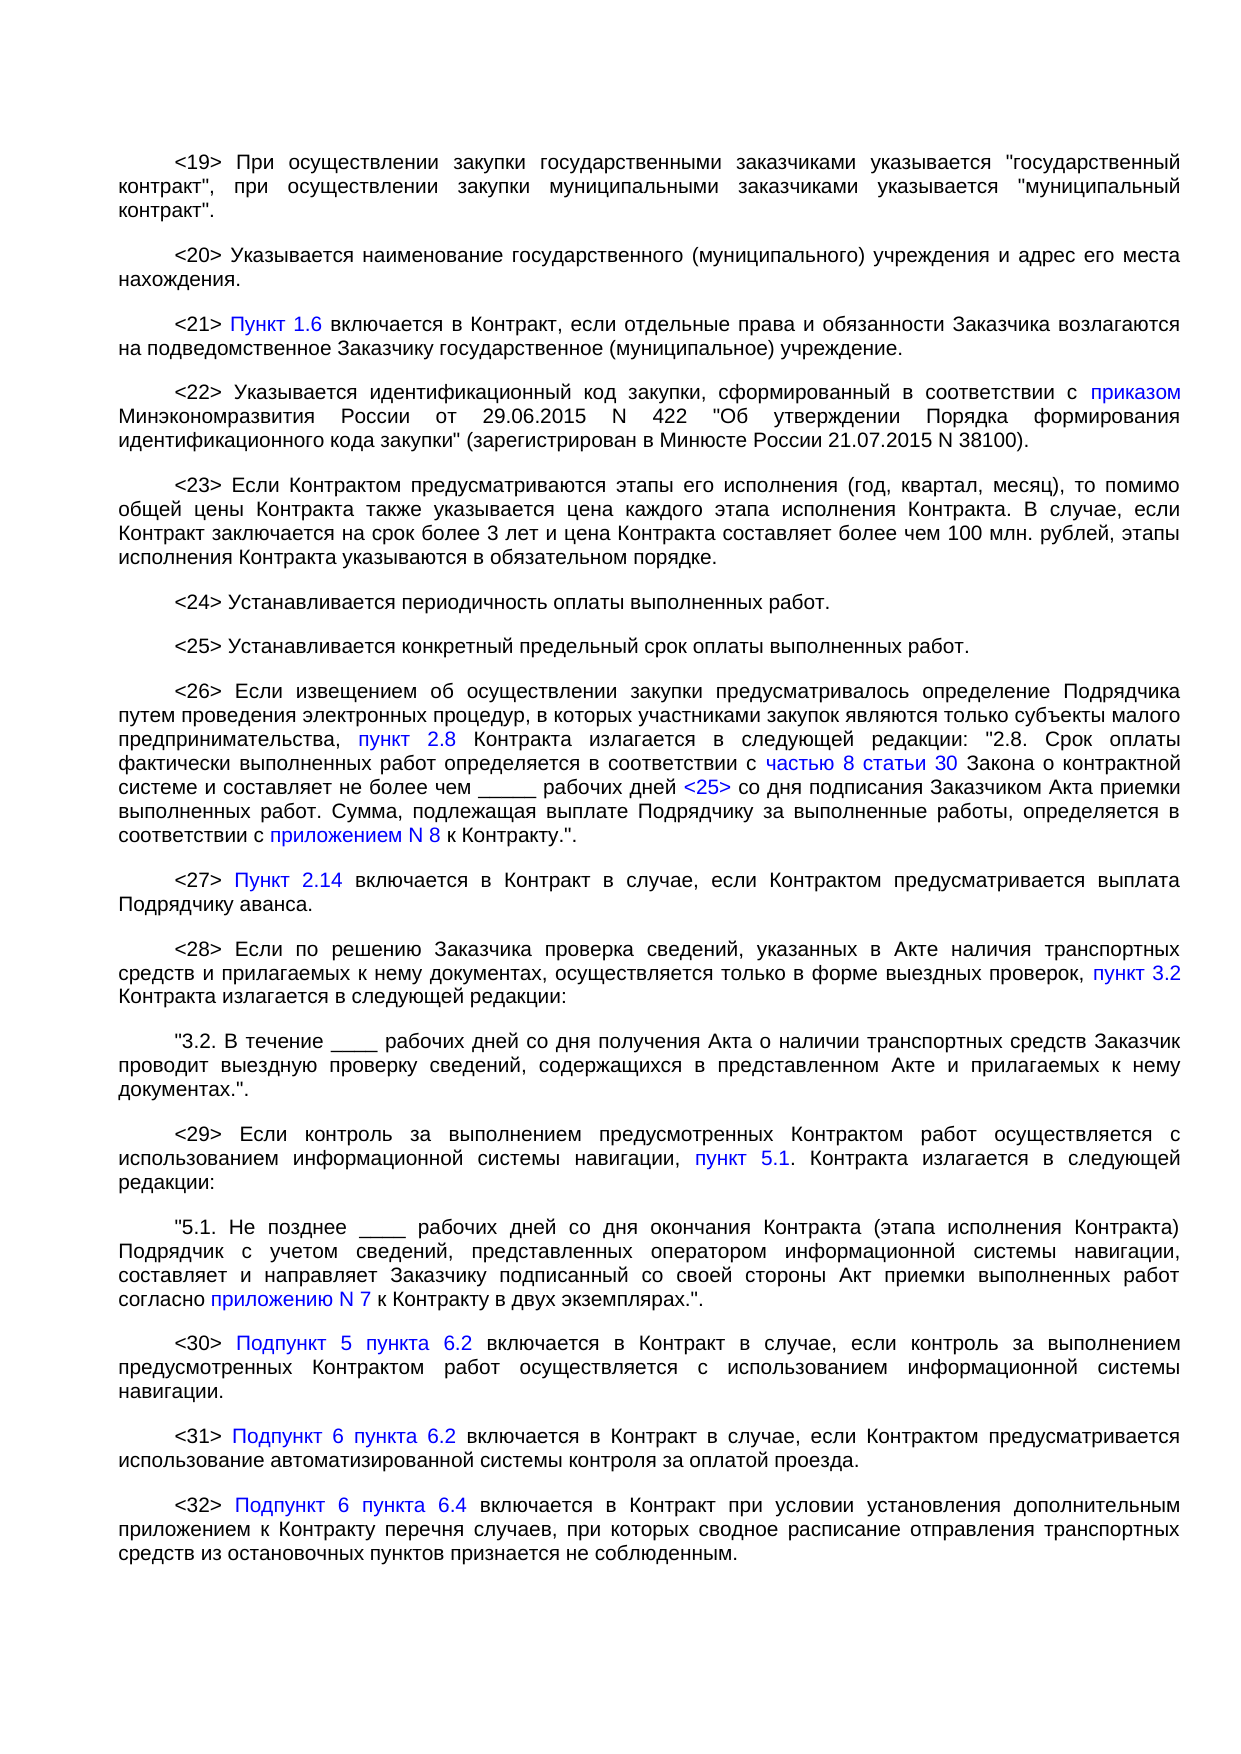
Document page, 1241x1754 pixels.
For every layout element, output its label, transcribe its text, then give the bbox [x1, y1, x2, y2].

text <32> Подпункт 6 пункта 6.4 включается в Контракт при условии установления дополнительным приложением к Контракту перечня случаев, при которых сводное расписание отправления транспортных средств из остановочных пунктов признается не соблюденным. [118, 1493, 1181, 1564]
text <25> Устанавливается конкретный предельный срок оплаты выполненных работ. [118, 634, 1181, 658]
text "3.2. В течение ____ рабочих дней со дня получения Акта о наличии транспортных средств Заказчик проводит выездную проверку сведений, содержащихся в представленном Акте и прилагаемых к нему документах.". [118, 1029, 1181, 1101]
text <22> Указывается идентификационный код закупки, сформированный в соответствии с приказом Минэкономразвития России от 29.06.2015 N 422 "Об утверждении Порядка формирования идентификационного кода закупки" (зарегистрирован в Минюсте России 21.07.2015 N 38100). [118, 380, 1181, 452]
text <27> Пункт 2.14 включается в Контракт в случае, если Контрактом предусматривается выплата Подрядчику аванса. [118, 868, 1181, 916]
text <24> Устанавливается периодичность оплаты выполненных работ. [118, 589, 1181, 613]
text <29> Если контроль за выполнением предусмотренных Контрактом работ осуществляется с использованием информационной системы навигации, пункт 5.1. Контракта излагается в следующей редакции: [118, 1122, 1181, 1194]
text <31> Подпункт 6 пункта 6.2 включается в Контракт в случае, если Контрактом предусматривается использование автоматизированной системы контроля за оплатой проезда. [118, 1424, 1181, 1472]
text <20> Указывается наименование государственного (муниципального) учреждения и адрес его места нахождения. [118, 243, 1181, 291]
text <23> Если Контрактом предусматриваются этапы его исполнения (год, квартал, месяц), то помимо общей цены Контракта также указывается цена каждого этапа исполнения Контракта. В случае, если Контракт заключается на срок более 3 лет и цена Контракта составляет более чем 100 млн. рублей, этапы исполнения Контракта указываются в обязательном порядке. [118, 473, 1181, 569]
text <21> Пункт 1.6 включается в Контракт, если отдельные права и обязанности Заказчика возлагаются на подведомственное Заказчику государственное (муниципальное) учреждение. [118, 311, 1181, 359]
text "5.1. Не позднее ____ рабочих дней со дня окончания Контракта (этапа исполнения Контракта) Подрядчик с учетом сведений, представленных оператором информационной системы навигации, составляет и направляет Заказчику подписанный со своей стороны Акт приемки выполненных работ согласно приложению N 7 к Контракту в двух экземплярах.". [118, 1214, 1181, 1310]
text <28> Если по решению Заказчика проверка сведений, указанных в Акте наличия транспортных средств и прилагаемых к нему документах, осуществляется только в форме выездных проверок, пункт 3.2 Контракта излагается в следующей редакции: [118, 936, 1181, 1008]
text <30> Подпункт 5 пункта 6.2 включается в Контракт в случае, если контроль за выполнением предусмотренных Контрактом работ осуществляется с использованием информационной системы навигации. [118, 1331, 1181, 1403]
text <26> Если извещением об осуществлении закупки предусматривалось определение Подрядчика путем проведения электронных процедур, в которых участниками закупок являются только субъекты малого предпринимательства, пункт 2.8 Контракта излагается в следующей редакции: "2.8. Срок оплаты фактически выполненных работ определяется в соответствии с частью 8 статьи 30 Закона о контрактной системе и составляет не более чем _____ рабочих дней <25> со дня подписания Заказчиком Акта приемки выполненных работ. Сумма, подлежащая выплате Подрядчику за выполненные работы, определяется в соответствии с приложением N 8 к Контракту.". [118, 679, 1181, 847]
text <19> При осуществлении закупки государственными заказчиками указывается "государственный контракт", при осуществлении закупки муниципальными заказчиками указывается "муниципальный контракт". [118, 150, 1181, 222]
